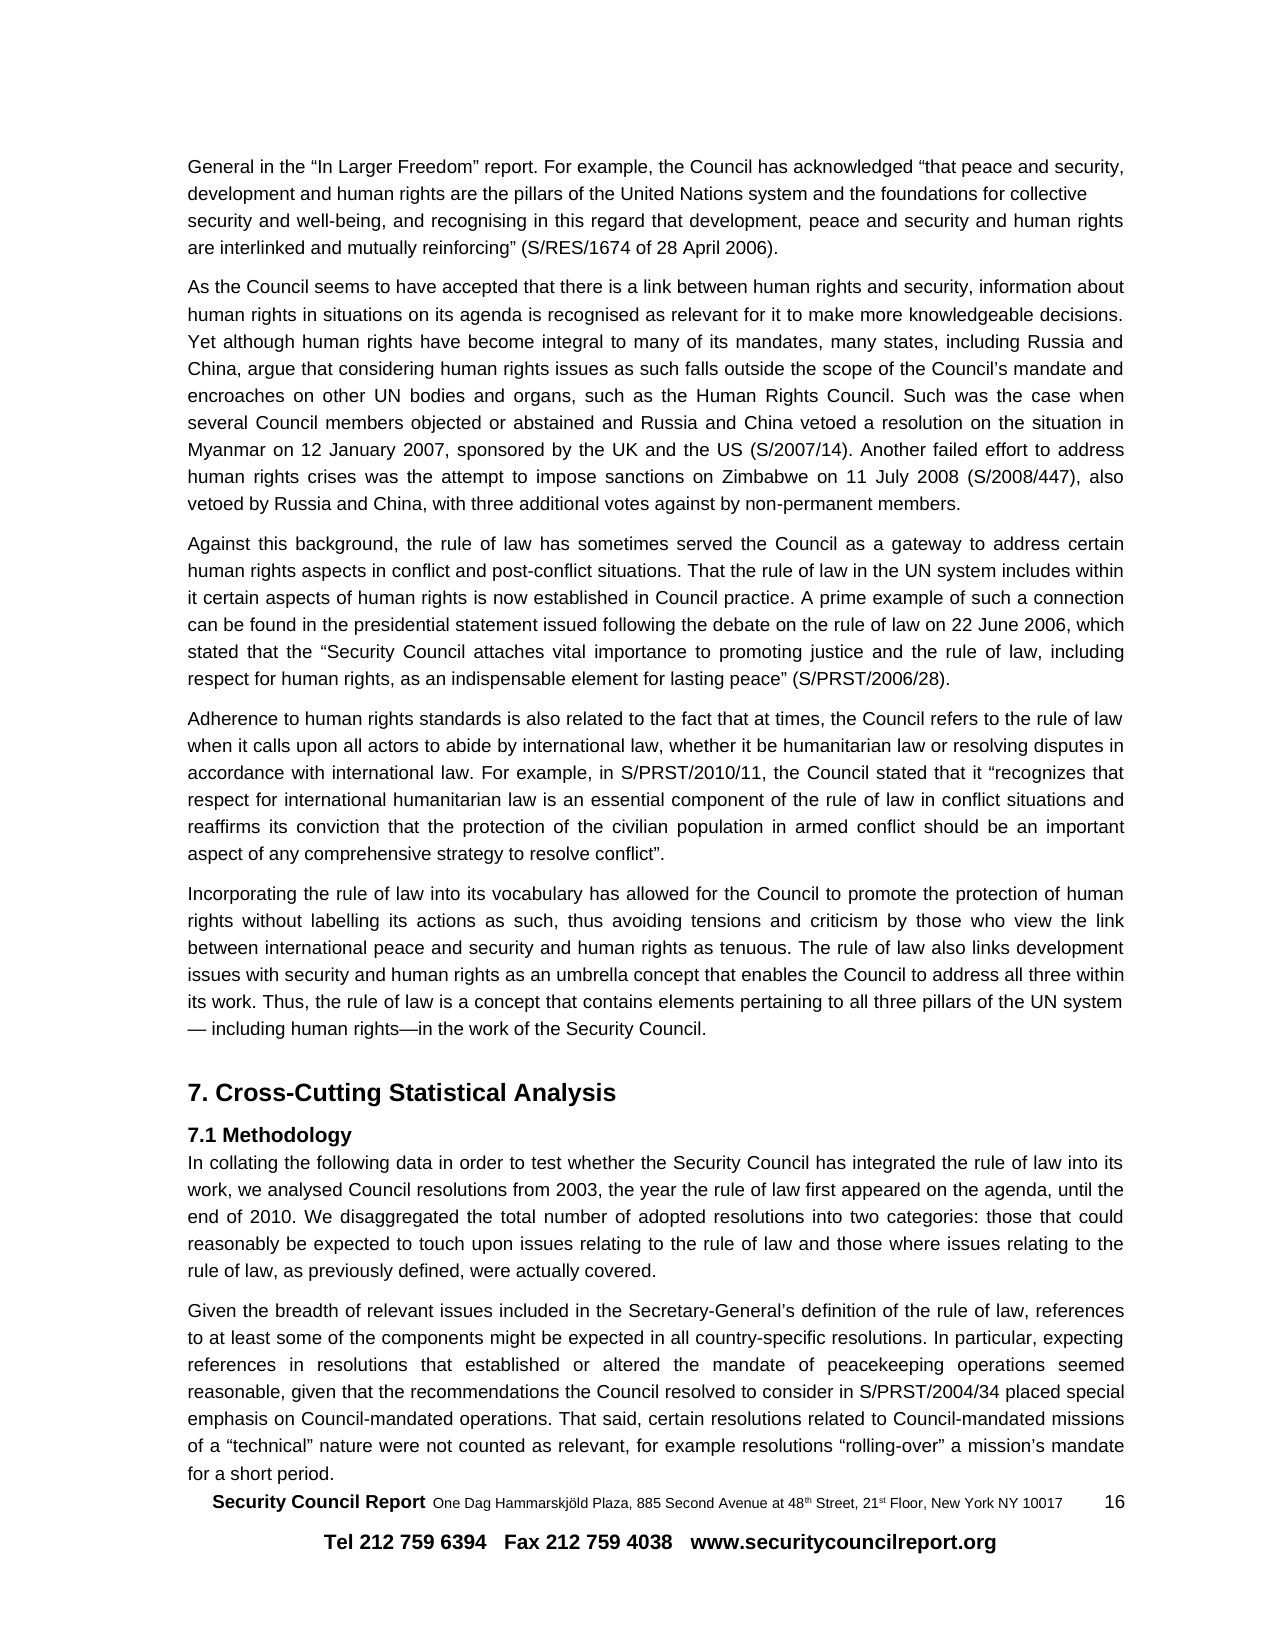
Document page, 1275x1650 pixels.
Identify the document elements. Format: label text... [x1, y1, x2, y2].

text 7.1 Methodology [187, 1119, 1125, 1146]
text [187, 150, 1125, 258]
text In collating the following data in order to test whether the Security Council has integrated the rule of law into its work, we analysed Council resolutions from 2003, the year the rule of law first appeared on the agenda, until the end of 2010. We disaggregated the total number of adopted resolutions into two categories: those that could reasonably be expected to touch upon issues relating to the rule of law and those where issues relating to the rule of law, as previously defined, were actually covered. [187, 1146, 1125, 1282]
text 7. Cross-Cutting Statistical Analysis [187, 1078, 1125, 1107]
text Adherence to human rights standards is also related to the fact that at times, the Council refers to the rule of law when it calls upon all actors to abide by international law, whether it be humanitarian law or resolving disputes in accordance with international law. For example, in S/PRST/2010/11, the Council stated that it “recognizes that respect for international humanitarian law is an essential component of the rule of law in conflict situations and reaffirms its conviction that the protection of the civilian population in armed conflict should be an important aspect of any comprehensive strategy to resolve conflict”. [187, 702, 1125, 864]
text Against this background, the rule of law has sometimes served the Council as a gateway to address certain human rights aspects in conflict and post-conflict situations. That the rule of law in the UN system includes within it certain aspects of human rights is now established in Council practice. A prime example of such a connection can be found in the presidential statement issued following the debate on the rule of law on 22 June 2006, which stated that the “Security Council attaches vital importance to promoting justice and the rule of law, including respect for human rights, as an indispensable element for lasting peace” (S/PRST/2006/28). [187, 527, 1125, 689]
text Incorporating the rule of law into its vocabulary has allowed for the Council to promote the protection of human rights without labelling its actions as such, thus avoiding tensions and criticism by those who view the link between international peace and security and human rights as tenuous. The rule of law also links development issues with security and human rights as an umbrella concept that enables the Council to address all three within its work. Thus, the rule of law is a concept that contains elements pertaining to all three pillars of the UN system— including human rights—in the work of the Security Council. [187, 877, 1125, 1039]
text Given the breadth of relevant issues included in the Secretary-General’s definition of the rule of law, references to at least some of the components might be expected in all country-specific resolutions. In particular, expecting references in resolutions that established or altered the mandate of peacekeeping operations seemed reasonable, given that the recommendations the Council resolved to consider in S/PRST/2004/34 placed special emphasis on Council-mandated operations. That said, certain resolutions related to Council-mandated missions of a “technical” nature were not counted as relevant, for example resolutions “rolling-over” a mission’s mandate for a short period. [187, 1294, 1125, 1484]
text As the Council seems to have accepted that there is a link between human rights and security, information about human rights in situations on its agenda is recognised as relevant for it to make more knowledgeable decisions. Yet although human rights have become integral to many of its mandates, many states, including Russia and China, argue that considering human rights issues as such falls outside the scope of the Council’s mandate and encroaches on other UN bodies and organs, such as the Human Rights Council. Such was the case when several Council members objected or abstained and Russia and China vetoed a resolution on the situation in Myanmar on 12 January 2007, sponsored by the UK and the US (S/2007/14). Another failed effort to address human rights crises was the attempt to impose sanctions on Zimbabwe on 11 July 2008 (S/2008/447), also vetoed by Russia and China, with three additional votes against by non-permanent members. [187, 271, 1125, 514]
